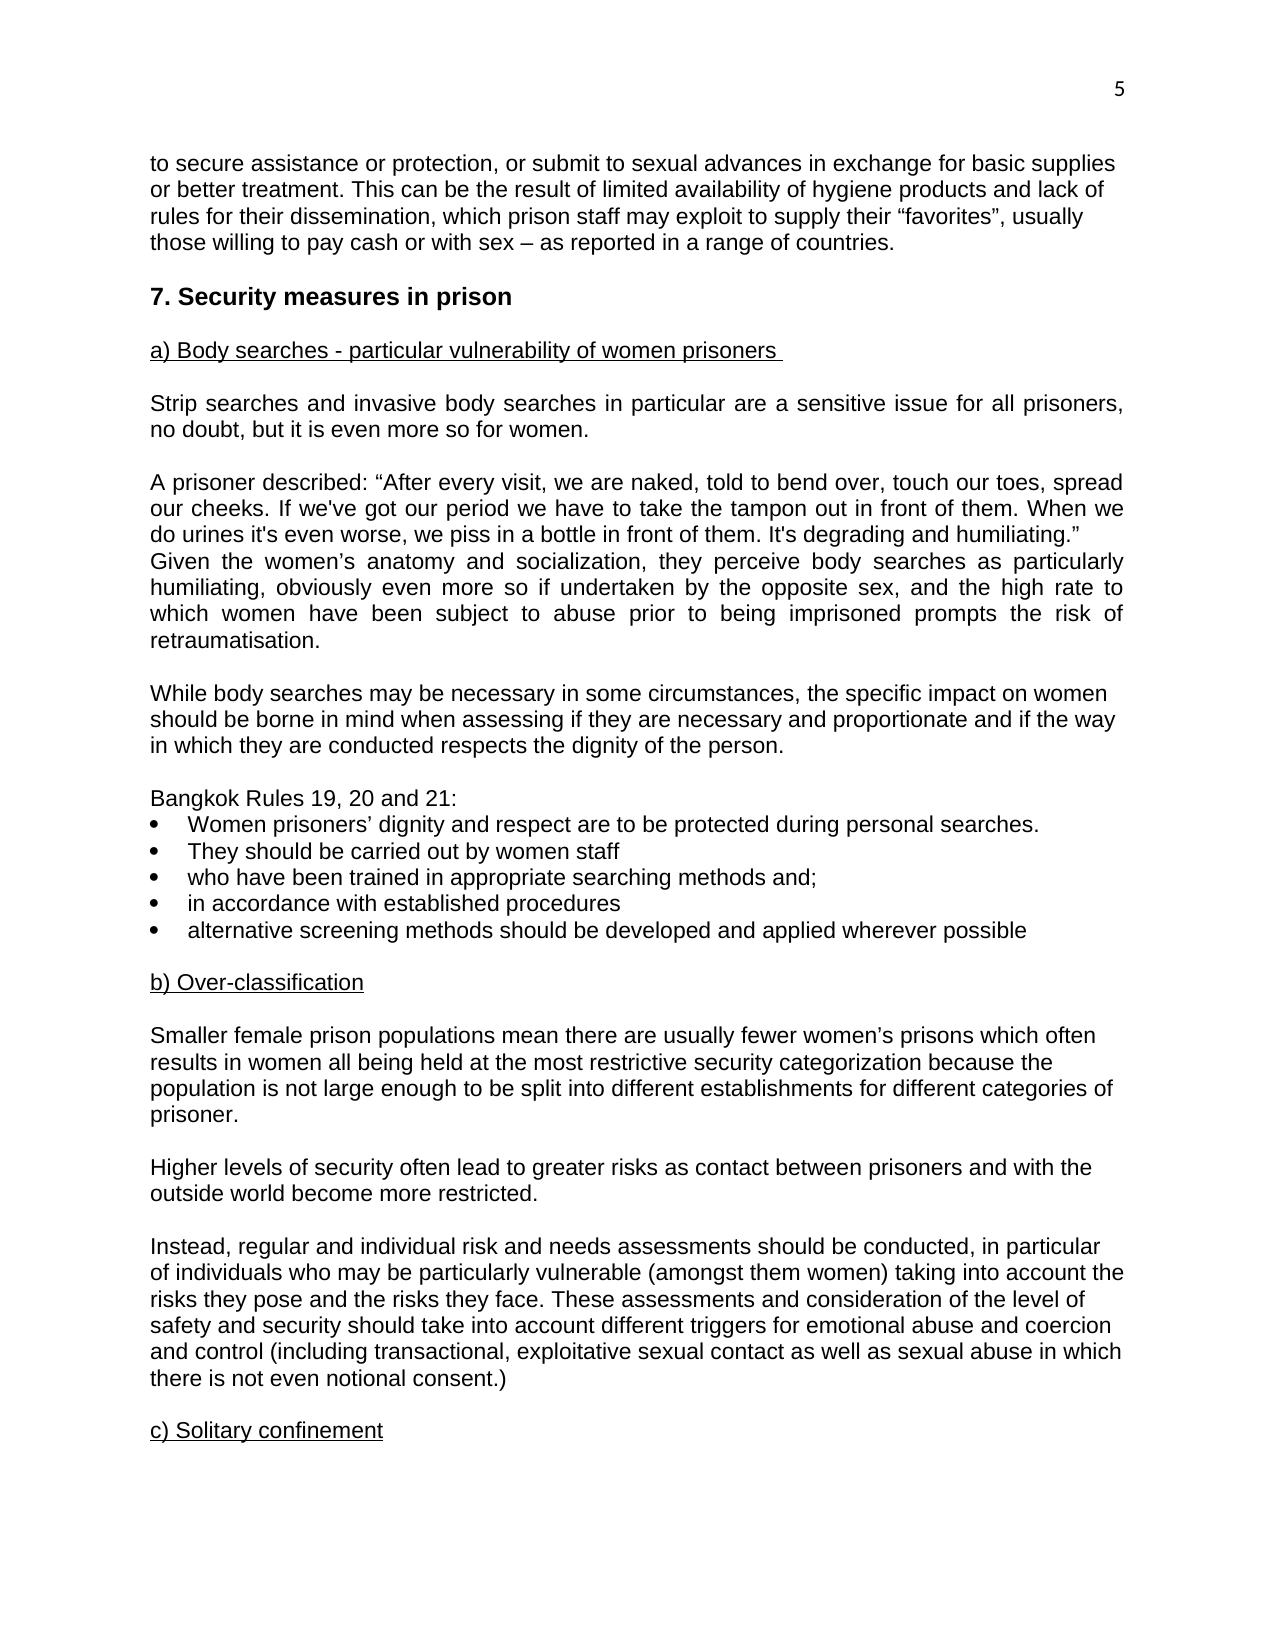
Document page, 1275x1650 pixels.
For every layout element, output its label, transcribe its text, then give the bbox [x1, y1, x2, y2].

text Higher levels of security often lead to greater risks as contact between prisoners and with the outside world become more restricted. [150, 1154, 1125, 1207]
list They should be carried out by women staff [150, 838, 1125, 864]
text b) Over-classification [150, 969, 1125, 996]
text A prisoner described: “After every visit, we are naked, told to bend over, touch our toes, spread our cheeks. If we've got our period we have to take the tampon out in front of them. When we do urines it's even worse, we piss in a bottle in front of them. It's degrading and humiliating.” [150, 469, 1125, 548]
list in accordance with established procedures [150, 890, 1125, 917]
text Strip searches and invasive body searches in particular are a sensitive issue for all prisoners, no doubt, but it is even more so for women. [150, 389, 1125, 442]
text c) Solitary confinement [150, 1417, 1125, 1444]
text Given the women’s anatomy and socialization, they perceive body searches as particularly humiliating, obviously even more so if undertaken by the opposite sex, and the high rate to which women have been subject to abuse prior to being imprisoned prompts the risk of retraumatisation. [150, 548, 1125, 653]
list alternative screening methods should be developed and applied wherever possible [150, 917, 1125, 943]
text Instead, regular and individual risk and needs assessments should be conducted, in particular of individuals who may be particularly vulnerable (amongst them women) taking into account the risks they pose and the risks they face. These assessments and consideration of the level of safety and security should take into account different triggers for emotional abuse and coercion and control (including transactional, exploitative sexual contact as well as sexual abuse in which there is not even notional consent.) [150, 1233, 1125, 1391]
list who have been trained in appropriate searching methods and; [150, 864, 1125, 890]
list Women prisoners’ dignity and respect are to be protected during personal searches. [150, 811, 1125, 838]
text Smaller female prison populations mean there are usually fewer women’s prisons which often results in women all being held at the most restrictive security categorization because the population is not large enough to be split into different establishments for different categories of prisoner. [150, 1022, 1125, 1127]
text Bangkok Rules 19, 20 and 21: [150, 785, 1125, 811]
text a) Body searches - particular vulnerability of women prisoners [150, 337, 1125, 363]
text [150, 150, 1125, 255]
text While body searches may be necessary in some circumstances, the specific impact on women should be borne in mind when assessing if they are necessary and proportionate and if the way in which they are conducted respects the dignity of the person. [150, 679, 1125, 758]
text 7. Security measures in prison [150, 282, 1125, 311]
